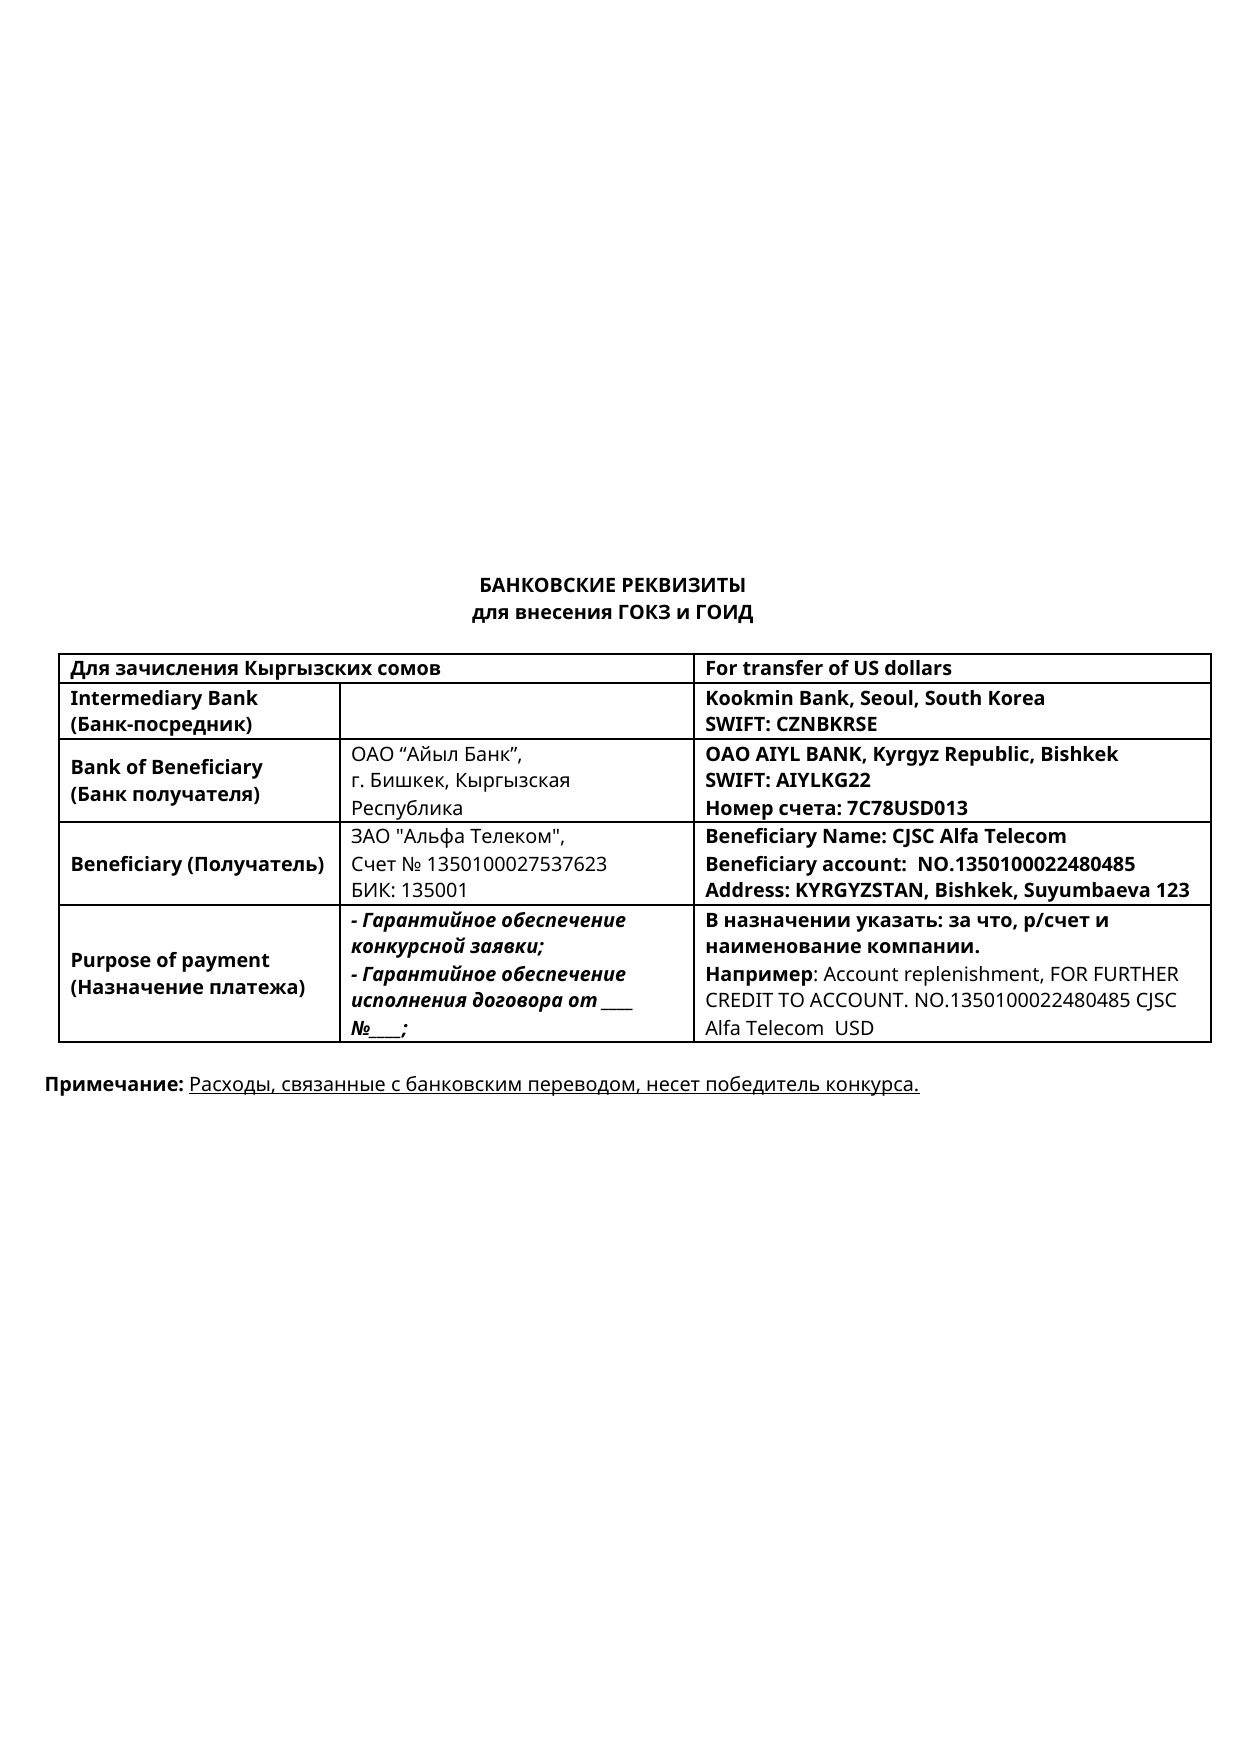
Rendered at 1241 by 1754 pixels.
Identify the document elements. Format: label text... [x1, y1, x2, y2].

table_cell Beneficiary Name: CJSC Alfa Telecom Beneficiary account: NO.1350100022480485 Address: KYRGYZSTAN, Bishkek, Suyumbaeva 123 [695, 823, 1210, 904]
text для внесения ГОКЗ и ГОИД [44, 599, 1181, 626]
table_header For transfer of US dollars [695, 655, 1210, 682]
table_cell Purpose of payment (Назначение платежа) [60, 906, 339, 1041]
table_cell ЗАО "Альфа Телеком", Счет № 1350100027537623 БИК: 135001 [341, 823, 693, 904]
table_cell ОАО “Айыл Банк”, г. Бишкек, Кыргызская Республика [341, 740, 693, 821]
table_cell Kookmin Bank, Seoul, South Korea SWIFT: CZNBKRSE [695, 684, 1210, 738]
table_cell OAO AIYL BANK, Kyrgyz Republic, Bishkek SWIFT: AIYLKG22 Номер счета: 7C78USD013 [695, 740, 1210, 821]
text БАНКОВСКИЕ РЕКВИЗИТЫ [44, 572, 1181, 599]
table_cell - Гарантийное обеспечение конкурсной заявки; - Гарантийное обеспечение исполнения договора от ____ №____; [341, 906, 693, 1041]
table_cell Bank of Beneficiary (Банк получателя) [60, 740, 339, 821]
table_cell Beneficiary (Получатель) [60, 823, 339, 904]
text Примечание: Расходы, связанные с банковским переводом, несет победитель конкурса. [44, 1070, 1181, 1097]
table_header Для зачисления Кыргызских сомов [60, 655, 693, 682]
table_cell [341, 684, 693, 738]
table_cell В назначении указать: за что, р/счет и наименование компании. Например: Account replenishment, FOR FURTHER CREDIT TO ACCOUNT. NO.1350100022480485 CJSC Alfa Telecom USD [695, 906, 1210, 1041]
table_cell Intermediary Bank (Банк-посредник) [60, 684, 339, 738]
